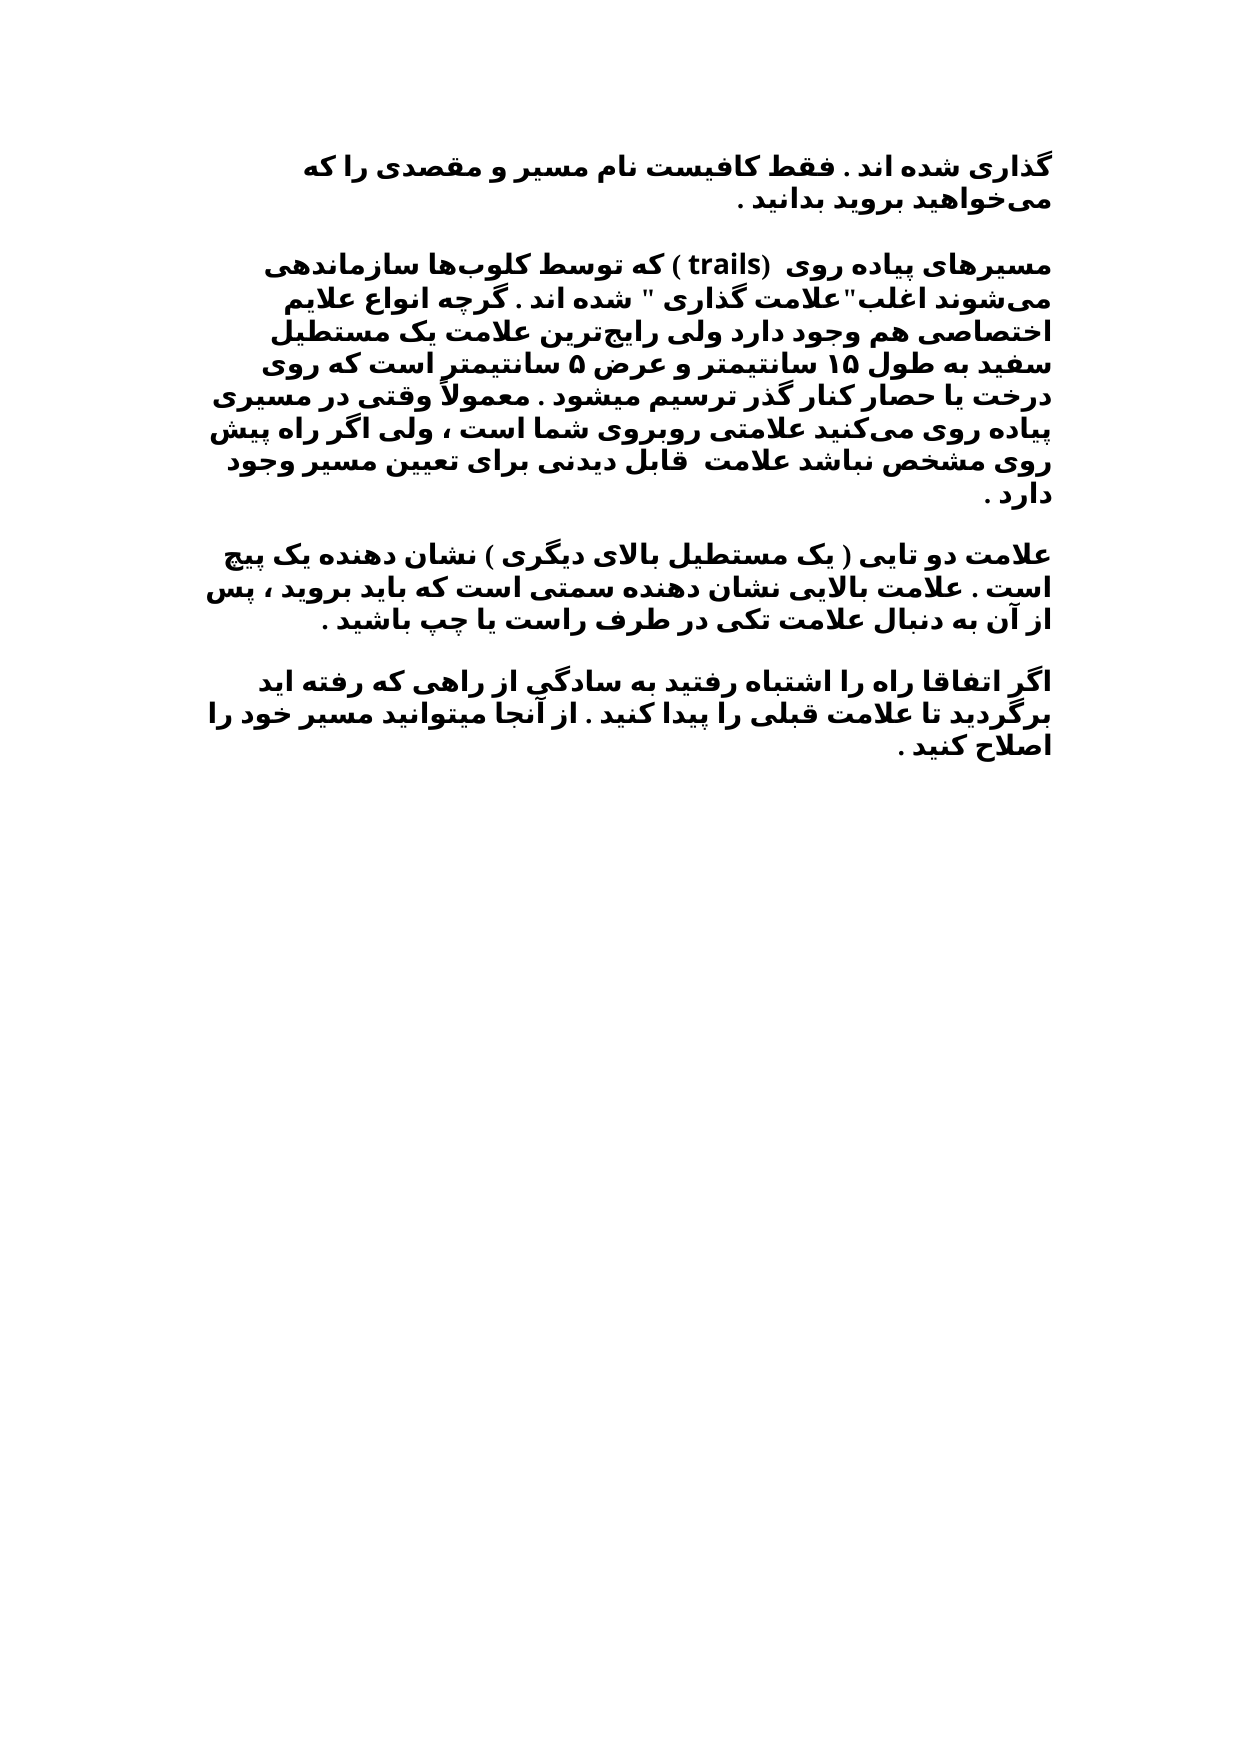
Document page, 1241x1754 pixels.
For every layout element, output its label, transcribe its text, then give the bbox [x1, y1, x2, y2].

text علامت دو تایی ( یک مستطیل بالای دیگری ) نشان دهنده یک پیچ است . علامت بالایی نشان دهنده سمتی‌ است که باید بروید ، پس از آن به دنبال علامت تکی‌ در طرف راست یا چپ باشید . [187, 538, 1053, 635]
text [187, 150, 1053, 215]
text مسیر‌های پیاده روی (trails ) که توسط کلوب‌ها سازماندهی می‌‌شوند اغلب"علامت گذاری " شده اند . گرچه انواع علایم اختصاصی هم وجود دارد ولی‌ رایج‌ترین علامت یک مستطیل سفید به طول ۱۵ سانتیمتر و عرض ۵ سانتیمتر است که روی درخت یا حصار کنار گذر ترسیم میشود . معمولاً وقتی‌ در مسیری پیاده روی می‌کنید علامتی روبروی شما است ، ولی‌ اگر راه پیش روی مشخص نباشد علامت قابل دیدنی‌ برای تعیین مسیر وجود دارد . [187, 244, 1053, 509]
text اگر اتفاقا راه را اشتباه رفتید به سادگی‌ از راهی‌ که رفته اید برگردید تا علامت قبلی‌ را پیدا کنید . از آنجا میتوانید مسیر خود را اصلاح کنید . [187, 664, 1053, 762]
